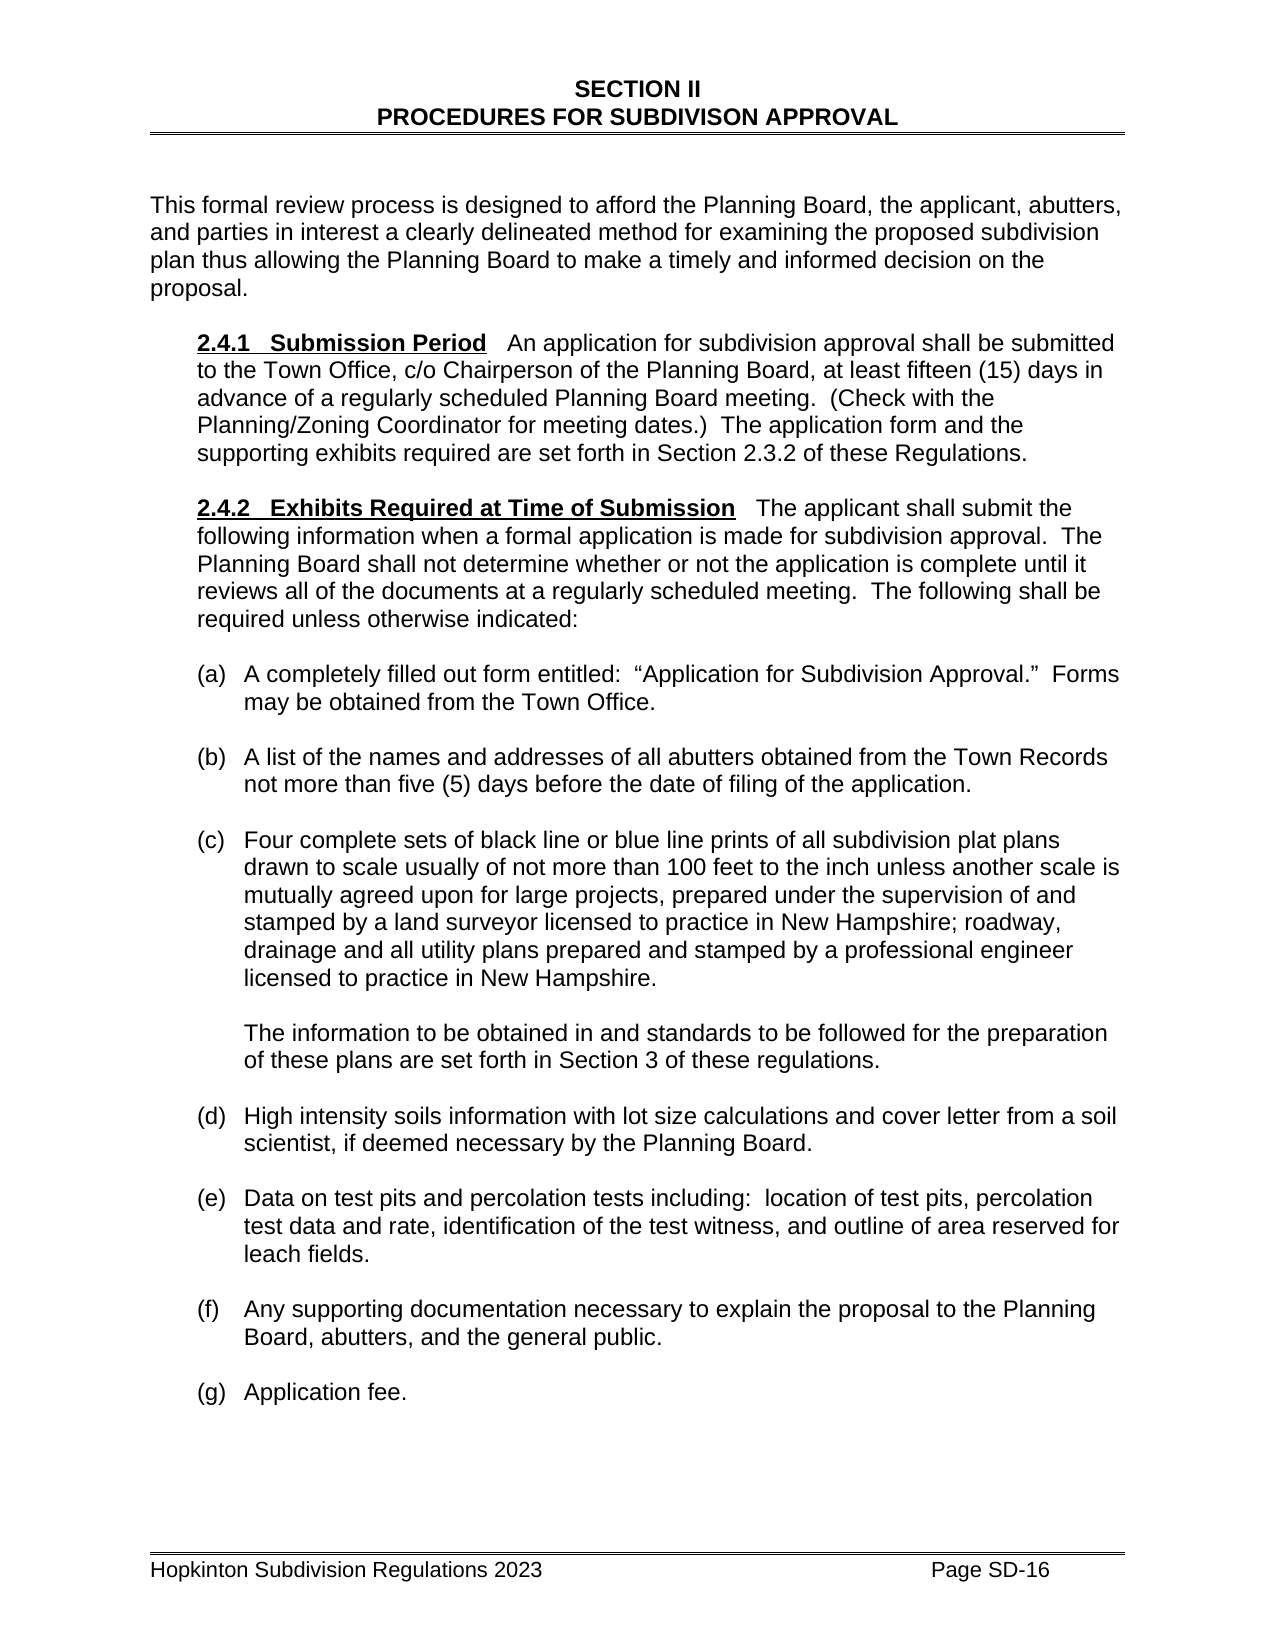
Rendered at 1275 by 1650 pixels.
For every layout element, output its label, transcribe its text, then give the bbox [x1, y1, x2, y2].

text (d) High intensity soils information with lot size calculations and cover letter from a soil scientist, if deemed necessary by the Planning Board. [197, 1102, 1125, 1157]
text 2.4.2 Exhibits Required at Time of Submission The applicant shall submit the following information when a formal application is made for subdivision approval. The Planning Board shall not determine whether or not the application is complete until it reviews all of the documents at a regularly scheduled meeting. The following shall be required unless otherwise indicated: [150, 494, 1125, 632]
text (f) Any supporting documentation necessary to explain the proposal to the Planning Board, abutters, and the general public. [197, 1295, 1125, 1350]
text This formal review process is designed to afford the Planning Board, the applicant, abutters, and parties in interest a clearly delineated method for examining the proposed subdivision plan thus allowing the Planning Board to make a timely and informed decision on the proposal. [150, 191, 1125, 301]
text (b) A list of the names and addresses of all abutters obtained from the Town Records not more than five (5) days before the date of filing of the application. [197, 743, 1125, 798]
text (a) A completely filled out form entitled: “Application for Subdivision Approval.” Forms may be obtained from the Town Office. [197, 660, 1125, 715]
text (g) Application fee. [197, 1378, 1125, 1405]
text The information to be obtained in and standards to be followed for the preparation of these plans are set forth in Section 3 of these regulations. [197, 1019, 1125, 1074]
text (c) Four complete sets of black line or blue line prints of all subdivision plat plans drawn to scale usually of not more than 100 feet to the inch unless another scale is mutually agreed upon for large projects, prepared under the supervision of and stamped by a land surveyor licensed to practice in New Hampshire; roadway, drainage and all utility plans prepared and stamped by a professional engineer licensed to practice in New Hampshire. [197, 826, 1125, 991]
text (e) Data on test pits and percolation tests including: location of test pits, percolation test data and rate, identification of the test witness, and outline of area reserved for leach fields. [197, 1184, 1125, 1267]
text 2.4.1 Submission Period An application for subdivision approval shall be submitted to the Town Office, c/o Chairperson of the Planning Board, at least fifteen (15) days in advance of a regularly scheduled Planning Board meeting. (Check with the Planning/Zoning Coordinator for meeting dates.) The application form and the supporting exhibits required are set forth in Section 2.3.2 of these Regulations. [150, 329, 1125, 467]
